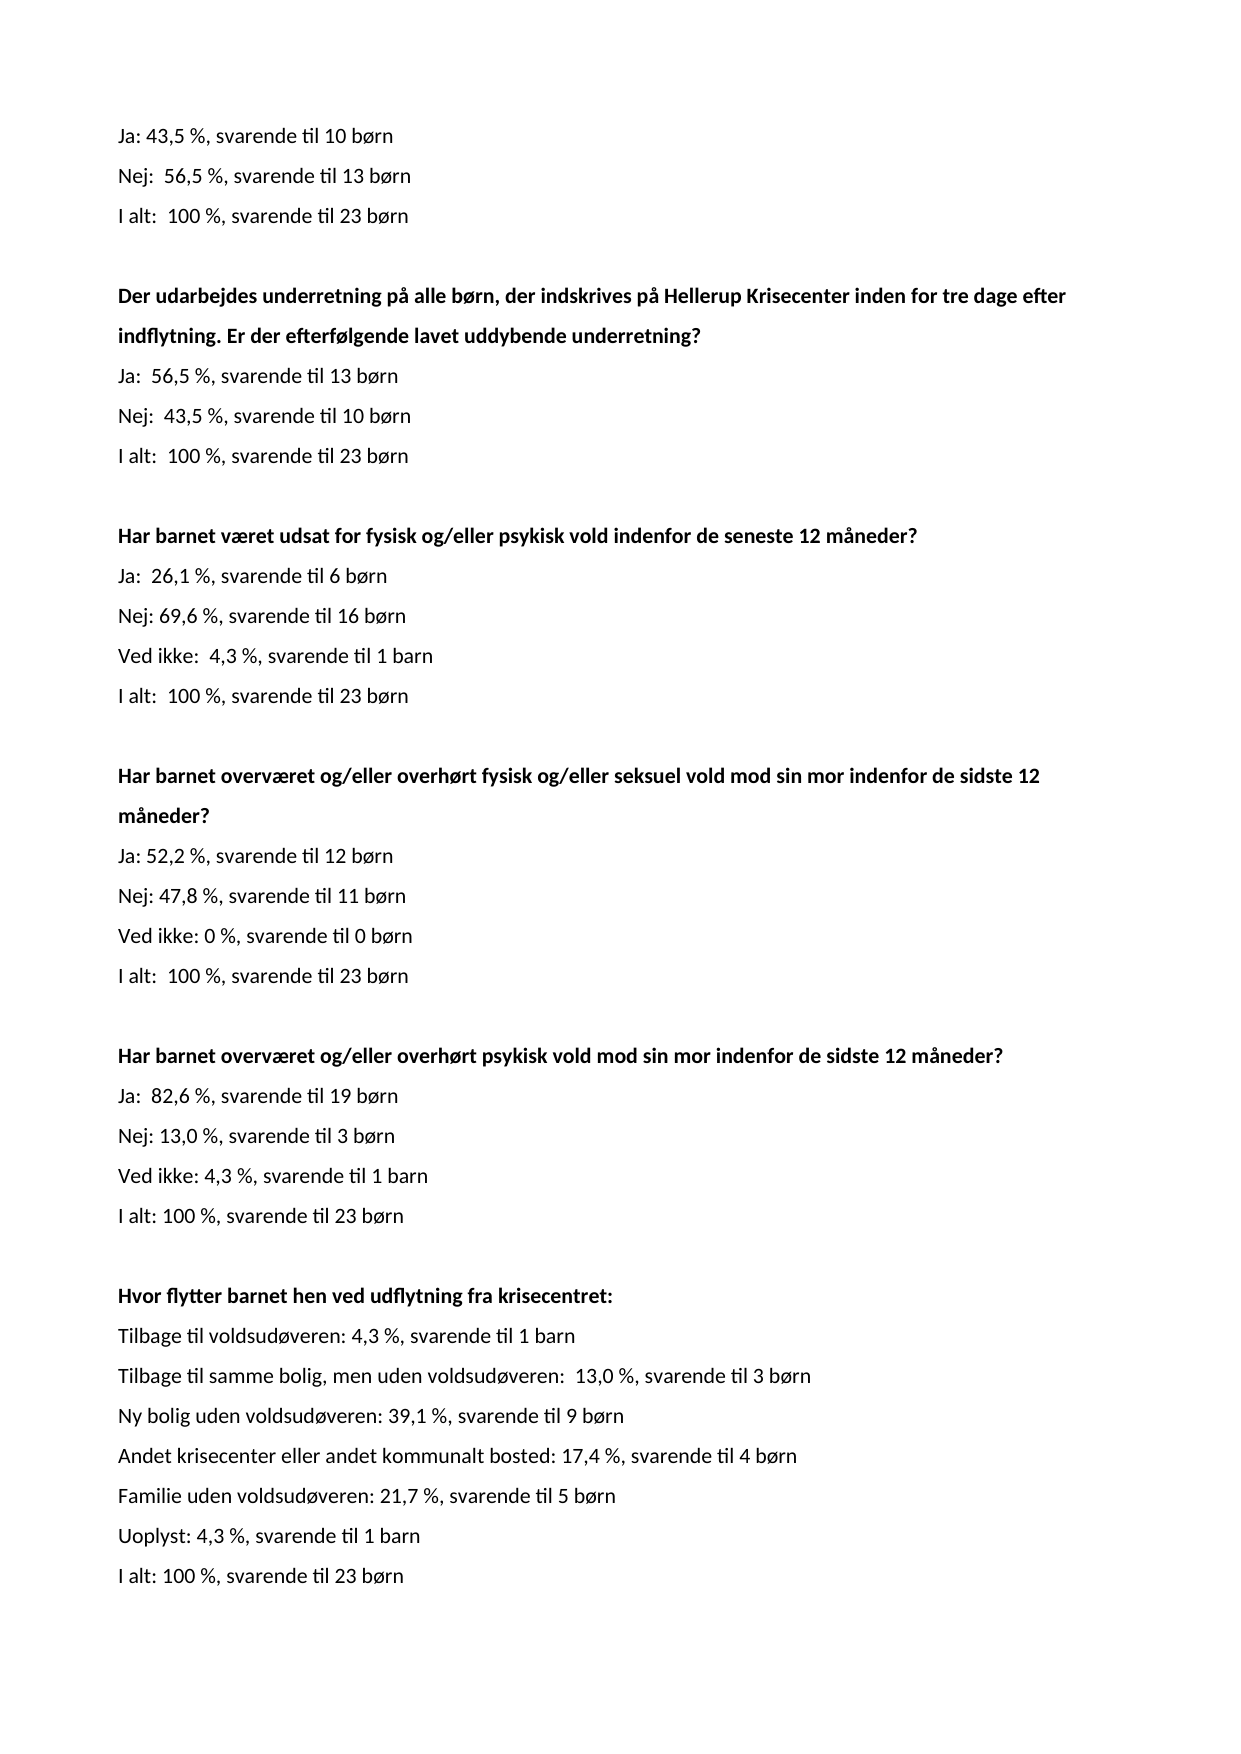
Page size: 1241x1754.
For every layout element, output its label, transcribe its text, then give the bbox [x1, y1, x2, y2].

text Nej: 56,5 %, svarende til 13 børn [118, 162, 1122, 189]
text I alt: 100 %, svarende til 23 børn [118, 202, 1122, 229]
text I alt: 100 %, svarende til 23 børn [118, 1202, 1122, 1229]
text Familie uden voldsudøveren: 21,7 %, svarende til 5 børn [118, 1482, 1122, 1509]
text Ja: 43,5 %, svarende til 10 børn [118, 122, 1122, 149]
text I alt: 100 %, svarende til 23 børn [118, 1562, 1122, 1589]
text Andet krisecenter eller andet kommunalt bosted: 17,4 %, svarende til 4 børn [118, 1442, 1122, 1469]
text Har barnet overværet og/eller overhørt psykisk vold mod sin mor indenfor de sidste 12 måneder? [118, 1042, 1122, 1069]
text Ved ikke: 4,3 %, svarende til 1 barn [118, 642, 1122, 669]
text Tilbage til voldsudøveren: 4,3 %, svarende til 1 barn [118, 1322, 1122, 1349]
text I alt: 100 %, svarende til 23 børn [118, 682, 1122, 709]
text I alt: 100 %, svarende til 23 børn [118, 962, 1122, 989]
text Uoplyst: 4,3 %, svarende til 1 barn [118, 1522, 1122, 1549]
text Ja: 26,1 %, svarende til 6 børn [118, 562, 1122, 589]
text Nej: 43,5 %, svarende til 10 børn [118, 402, 1122, 429]
text Ja: 82,6 %, svarende til 19 børn [118, 1082, 1122, 1109]
text Ved ikke: 0 %, svarende til 0 børn [118, 922, 1122, 949]
text Tilbage til samme bolig, men uden voldsudøveren: 13,0 %, svarende til 3 børn [118, 1362, 1122, 1389]
text Nej: 47,8 %, svarende til 11 børn [118, 882, 1122, 909]
text Har barnet overværet og/eller overhørt fysisk og/eller seksuel vold mod sin mor indenfor de sidste 12 måneder? [118, 762, 1122, 829]
text Ved ikke: 4,3 %, svarende til 1 barn [118, 1162, 1122, 1189]
text Ny bolig uden voldsudøveren: 39,1 %, svarende til 9 børn [118, 1402, 1122, 1429]
text Ja: 52,2 %, svarende til 12 børn [118, 842, 1122, 869]
text Ja: 56,5 %, svarende til 13 børn [118, 362, 1122, 389]
text Har barnet været udsat for fysisk og/eller psykisk vold indenfor de seneste 12 måneder? [118, 522, 1122, 549]
text Der udarbejdes underretning på alle børn, der indskrives på Hellerup Krisecenter inden for tre dage efter indflytning. Er der efterfølgende lavet uddybende underretning? [118, 282, 1122, 349]
text Nej: 13,0 %, svarende til 3 børn [118, 1122, 1122, 1149]
text Nej: 69,6 %, svarende til 16 børn [118, 602, 1122, 629]
text Hvor flytter barnet hen ved udflytning fra krisecentret: [118, 1282, 1122, 1309]
text I alt: 100 %, svarende til 23 børn [118, 442, 1122, 469]
